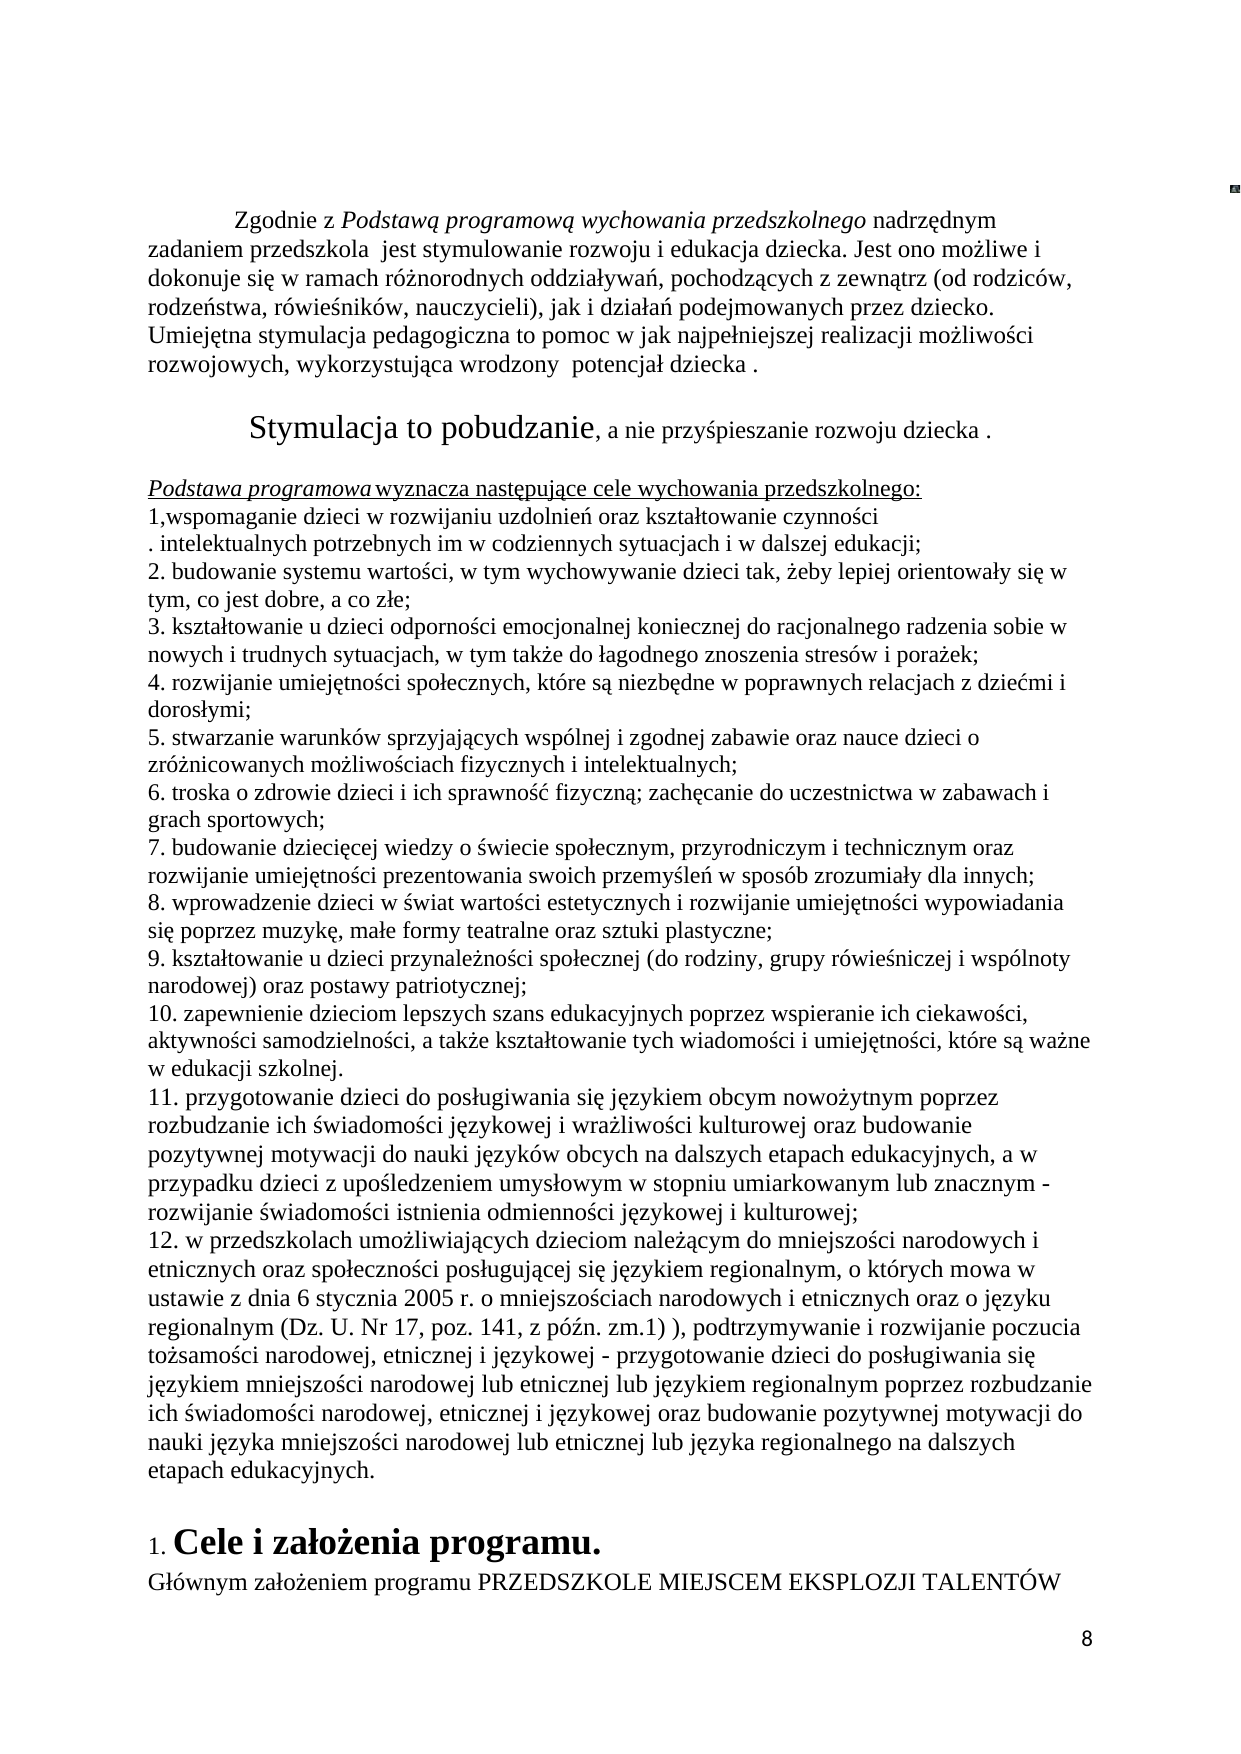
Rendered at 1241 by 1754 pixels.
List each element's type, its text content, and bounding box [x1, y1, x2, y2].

text 8. wprowadzenie dzieci w świat wartości estetycznych i rozwijanie umiejętności wypowiadania się poprzez muzykę, małe formy teatralne oraz sztuki plastyczne; [148, 888, 1093, 943]
text 5. stwarzanie warunków sprzyjających wspólnej i zgodnej zabawie oraz nauce dzieci o zróżnicowanych możliwościach fizycznych i intelektualnych; [148, 723, 1093, 778]
picture [1230, 185, 1241, 193]
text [148, 1484, 1093, 1595]
text 6. troska o zdrowie dzieci i ich sprawność fizyczną; zachęcanie do uczestnictwa w zabawach i grach sportowych; [148, 778, 1093, 833]
text 4. rozwijanie umiejętności społecznych, które są niezbędne w poprawnych relacjach z dziećmi i dorosłymi; [148, 667, 1093, 723]
text 3. kształtowanie u dzieci odporności emocjonalnej koniecznej do racjonalnego radzenia sobie w nowych i trudnych sytuacjach, w tym także do łagodnego znoszenia stresów i porażek; [148, 612, 1093, 667]
text Podstawa programowa wyznacza następujące cele wychowania przedszkolnego: [148, 474, 1093, 502]
text 1,wspomaganie dzieci w rozwijaniu uzdolnień oraz kształtowanie czynności [148, 502, 1093, 529]
text 2. budowanie systemu wartości, w tym wychowywanie dzieci tak, żeby lepiej orientowały się w tym, co jest dobre, a co złe; [148, 557, 1093, 612]
text 11. przygotowanie dzieci do posługiwania się językiem obcym nowożytnym poprzez rozbudzanie ich świadomości językowej i wrażliwości kulturowej oraz budowanie pozytywnej motywacji do nauki języków obcych na dalszych etapach edukacyjnych, a w przypadku dzieci z upośledzeniem umysłowym w stopniu umiarkowanym lub znacznym - rozwijanie świadomości istnienia odmienności językowej i kulturowej; [148, 1082, 1093, 1225]
text 10. zapewnienie dzieciom lepszych szans edukacyjnych poprzez wspieranie ich ciekawości, aktywności samodzielności, a także kształtowanie tych wiadomości i umiejętności, które są ważne w edukacji szkolnej. [148, 999, 1093, 1082]
text 9. kształtowanie u dzieci przynależności społecznej (do rodziny, grupy rówieśniczej i wspólnoty narodowej) oraz postawy patriotycznej; [148, 943, 1093, 999]
text Stymulacja to pobudzanie, a nie przyśpieszanie rozwoju dziecka . [148, 407, 1093, 446]
text 12. w przedszkolach umożliwiających dzieciom należącym do mniejszości narodowych i etnicznych oraz społeczności posługującej się językiem regionalnym, o których mowa w ustawie z dnia 6 stycznia 2005 r. o mniejszościach narodowych i etnicznych oraz o języku regionalnym (Dz. U. Nr 17, poz. 141, z późn. zm.1) ), podtrzymywanie i rozwijanie poczucia tożsamości narodowej, etnicznej i językowej - przygotowanie dzieci do posługiwania się językiem mniejszości narodowej lub etnicznej lub językiem regionalnym poprzez rozbudzanie ich świadomości narodowej, etnicznej i językowej oraz budowanie pozytywnej motywacji do nauki języka mniejszości narodowej lub etnicznej lub języka regionalnego na dalszych etapach edukacyjnych. [148, 1225, 1093, 1484]
text Zgodnie z Podstawą programową wychowania przedszkolnego nadrzędnym zadaniem przedszkola jest stymulowanie rozwoju i edukacja dziecka. Jest ono możliwe i dokonuje się w ramach różnorodnych oddziaływań, pochodzących z zewnątrz (od rodziców, rodzeństwa, rówieśników, nauczycieli), jak i działań podejmowanych przez dziecko. Umiejętna stymulacja pedagogiczna to pomoc w jak najpełniejszej realizacji możliwości rozwojowych, wykorzystująca wrodzony potencjał dziecka . [148, 206, 1093, 378]
text . intelektualnych potrzebnych im w codziennych sytuacjach i w dalszej edukacji; [148, 529, 1093, 557]
text 7. budowanie dziecięcej wiedzy o świecie społecznym, przyrodniczym i technicznym oraz rozwijanie umiejętności prezentowania swoich przemyśleń w sposób zrozumiały dla innych; [148, 833, 1093, 888]
